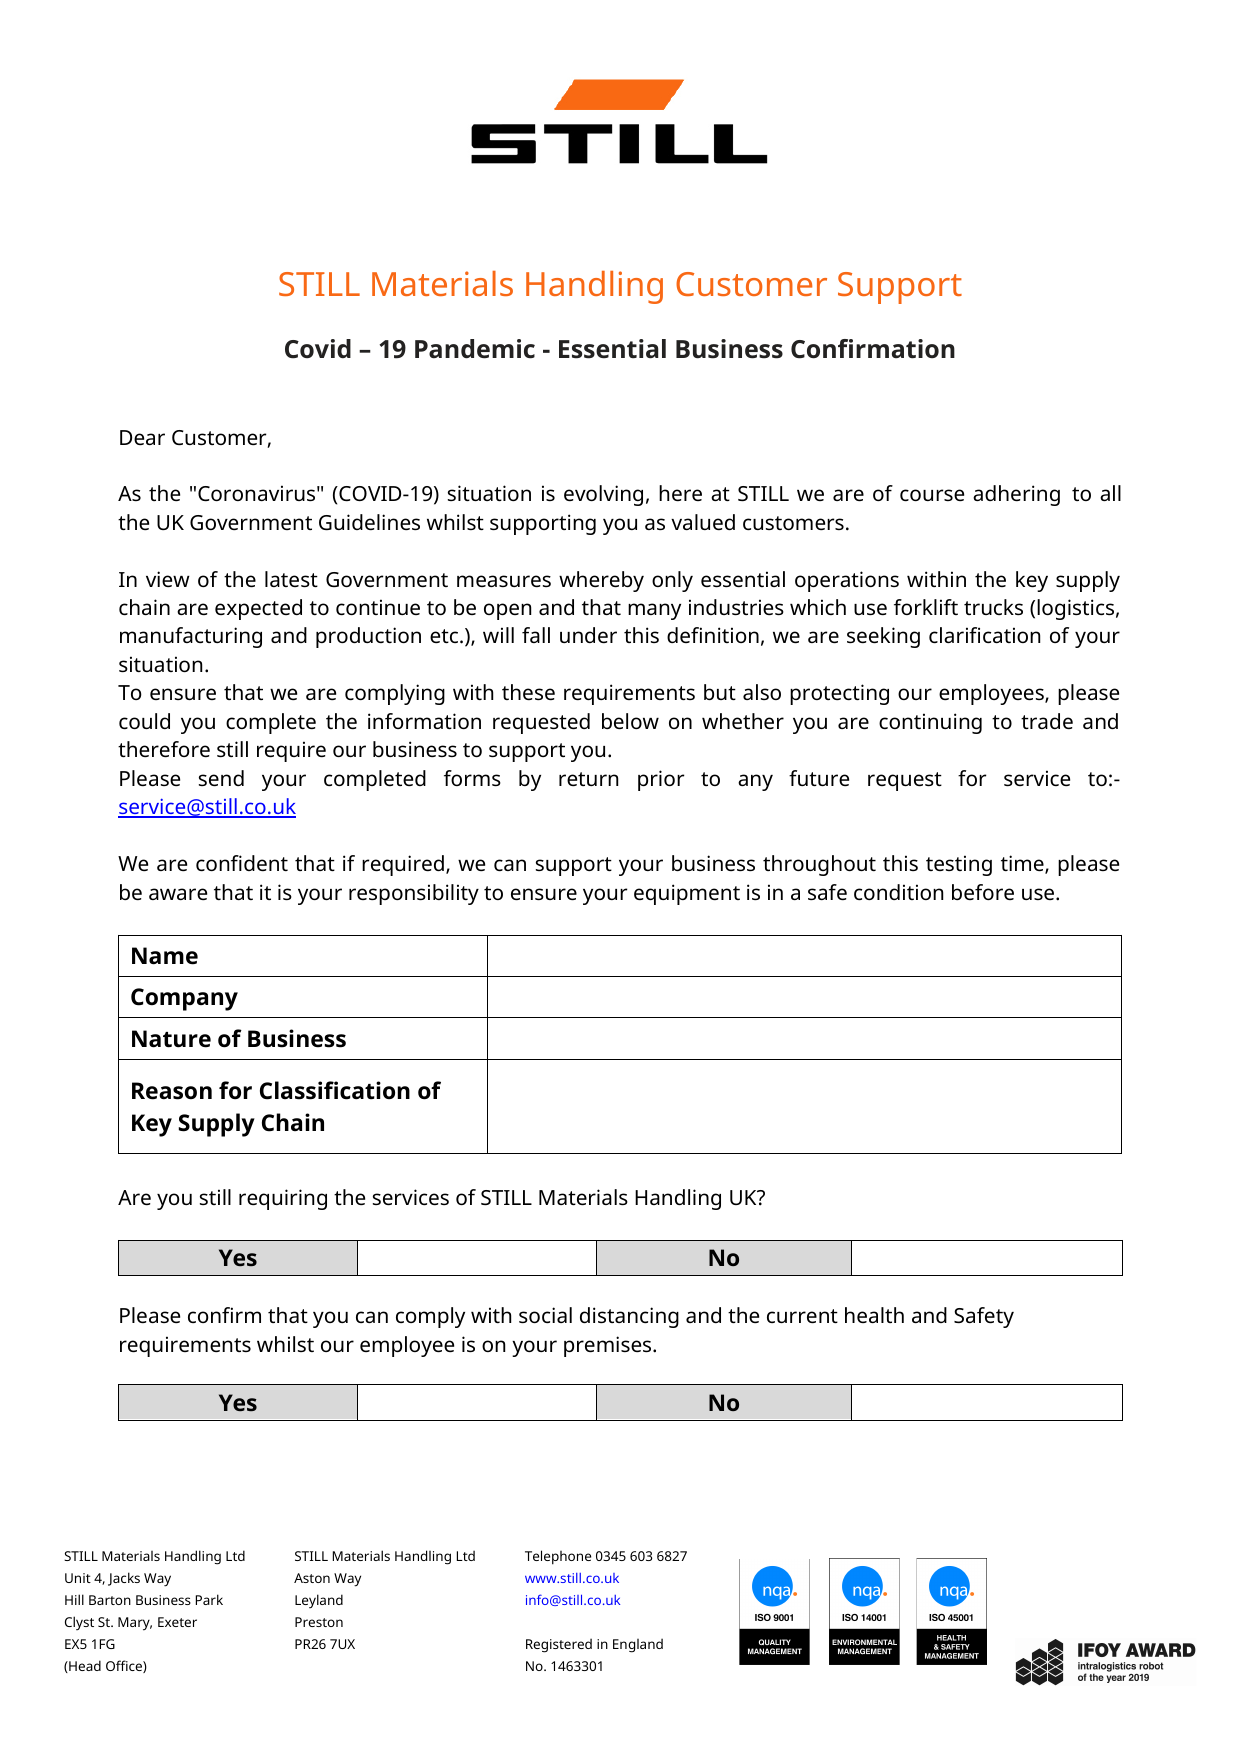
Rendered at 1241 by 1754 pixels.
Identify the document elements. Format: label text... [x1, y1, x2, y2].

text In view of the latest Government measures whereby only essential operations within the key supply chain are expected to continue to be open and that many industries which use forklift trucks (logistics, manufacturing and production etc.), will fall under this definition, we are seeking clarification of your situation. [118, 565, 1122, 678]
subtitle Covid – 19 Pandemic - Essential Business Confirmation [118, 332, 1122, 366]
table_cell [488, 1060, 1121, 1153]
table_cell Reason for Classification of Key Supply Chain [119, 1060, 487, 1153]
text As the "Coronavirus" (COVID-19) situation is evolving, here at STILL we are of course adhering to all the UK Government Guidelines whilst supporting you as valued customers. [118, 479, 1122, 536]
table_header Yes [119, 1241, 357, 1275]
table_header Name [119, 936, 487, 976]
table_header Yes [119, 1385, 357, 1419]
table_cell Nature of Business [119, 1018, 487, 1058]
text To ensure that we are complying with these requirements but also protecting our employees, please could you complete the information requested below on whether you are continuing to trade and therefore still require our business to support you. [118, 678, 1122, 764]
picture [739, 1559, 810, 1665]
text Please confirm that you can comply with social distancing and the current health and Safety requirements whilst our employee is on your premises. [118, 1302, 1122, 1358]
table_cell [488, 977, 1121, 1017]
table_cell [488, 1018, 1121, 1058]
table_header [852, 1241, 1122, 1275]
table_header [358, 1241, 596, 1275]
table_header [852, 1385, 1122, 1419]
text Are you still requiring the services of STILL Materials Handling UK? [118, 1183, 1122, 1211]
table_header No [597, 1241, 851, 1275]
table_header [488, 936, 1121, 976]
table_header No [597, 1385, 851, 1419]
table_header [358, 1385, 596, 1419]
text Dear Customer, [118, 423, 1122, 451]
text Please send your completed forms by return prior to any future request for service to:- service@still.co.uk [118, 764, 1122, 849]
picture [1015, 1638, 1197, 1686]
table_cell Company [119, 977, 487, 1017]
picture [453, 63, 785, 179]
picture [916, 1558, 987, 1665]
text We are confident that if required, we can support your business throughout this testing time, please be aware that it is your responsibility to ensure your equipment is in a safe condition before use. [118, 849, 1122, 906]
picture [829, 1558, 900, 1665]
subtitle STILL Materials Handling Customer Support [118, 261, 1122, 307]
